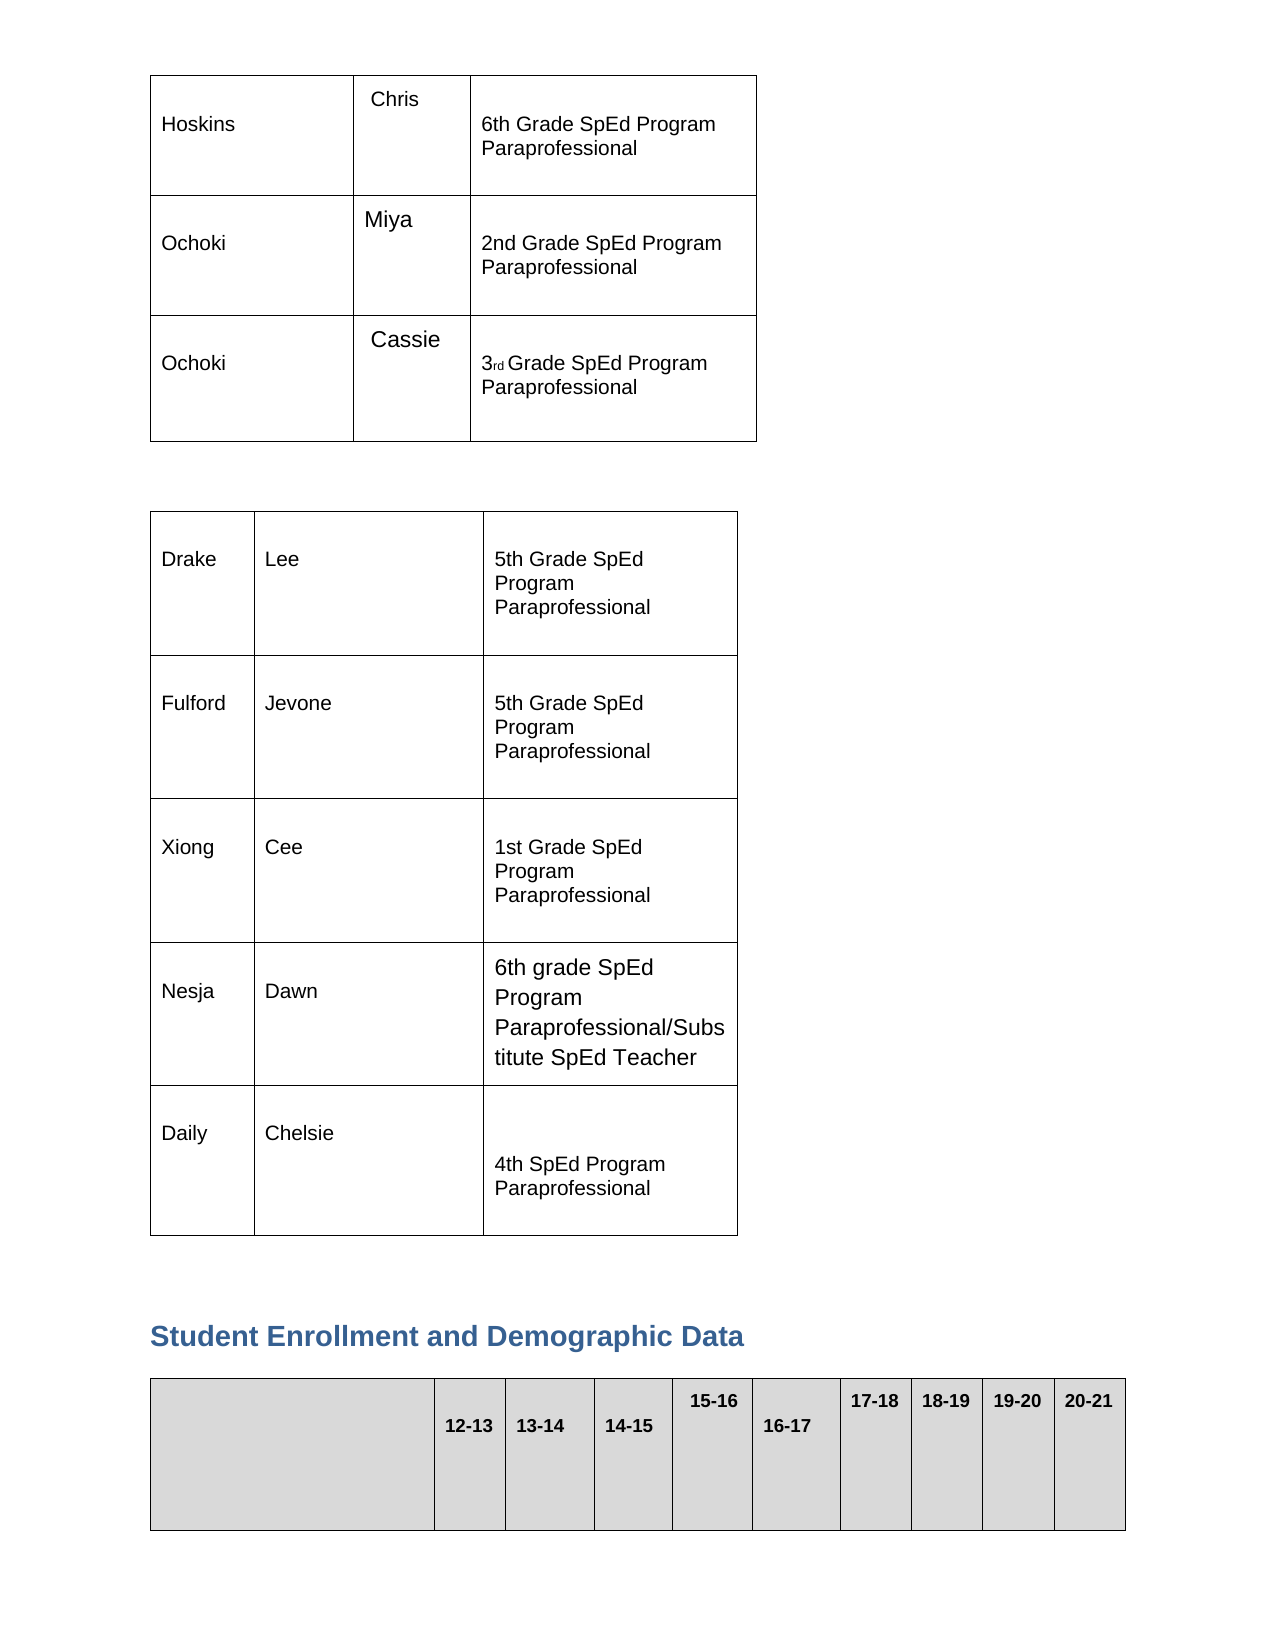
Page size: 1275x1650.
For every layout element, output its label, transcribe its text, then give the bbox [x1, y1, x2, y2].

table_header 16-17 [753, 1379, 840, 1530]
table_cell Miya [354, 196, 470, 314]
table_cell 6th Grade SpEd Program Paraprofessional [471, 76, 756, 195]
table_cell Cee [255, 799, 483, 942]
table_header 12-13 [435, 1379, 505, 1530]
table_header 20-21 [1055, 1379, 1125, 1530]
table_header Lee [255, 512, 483, 654]
table_header 13-14 [506, 1379, 594, 1530]
table_cell 6th grade SpEd Program Paraprofessional/Substitute SpEd Teacher [484, 943, 737, 1085]
table_header 17-18 [841, 1379, 911, 1530]
table_cell Jevone [255, 656, 483, 798]
table_cell Ochoki [151, 196, 353, 314]
table_cell Chris [354, 76, 470, 195]
table_cell Hoskins [151, 76, 353, 195]
table_cell 3rd Grade SpEd Program Paraprofessional [471, 316, 756, 441]
table_cell Daily [151, 1086, 254, 1235]
table_cell Ochoki [151, 316, 353, 441]
table_cell 2nd Grade SpEd Program Paraprofessional [471, 196, 756, 314]
table_header 15-16 [673, 1379, 752, 1530]
table_cell Fulford [151, 656, 254, 798]
table_header 5th Grade SpEd Program Paraprofessional [484, 512, 737, 654]
table_cell Chelsie [255, 1086, 483, 1235]
table_cell Cassie [354, 316, 470, 441]
table_cell 4th SpEd Program Paraprofessional [484, 1086, 737, 1235]
table_cell Nesja [151, 943, 254, 1085]
table_header [151, 1379, 434, 1530]
table_header 14-15 [595, 1379, 672, 1530]
table_header Drake [151, 512, 254, 654]
table_cell 5th Grade SpEd Program Paraprofessional [484, 656, 737, 798]
table_cell Dawn [255, 943, 483, 1085]
table_cell 1st Grade SpEd Program Paraprofessional [484, 799, 737, 942]
table_header 19-20 [983, 1379, 1054, 1530]
text Student Enrollment and Demographic Data [150, 1319, 1125, 1353]
table_cell Xiong [151, 799, 254, 942]
table_header 18-19 [912, 1379, 982, 1530]
